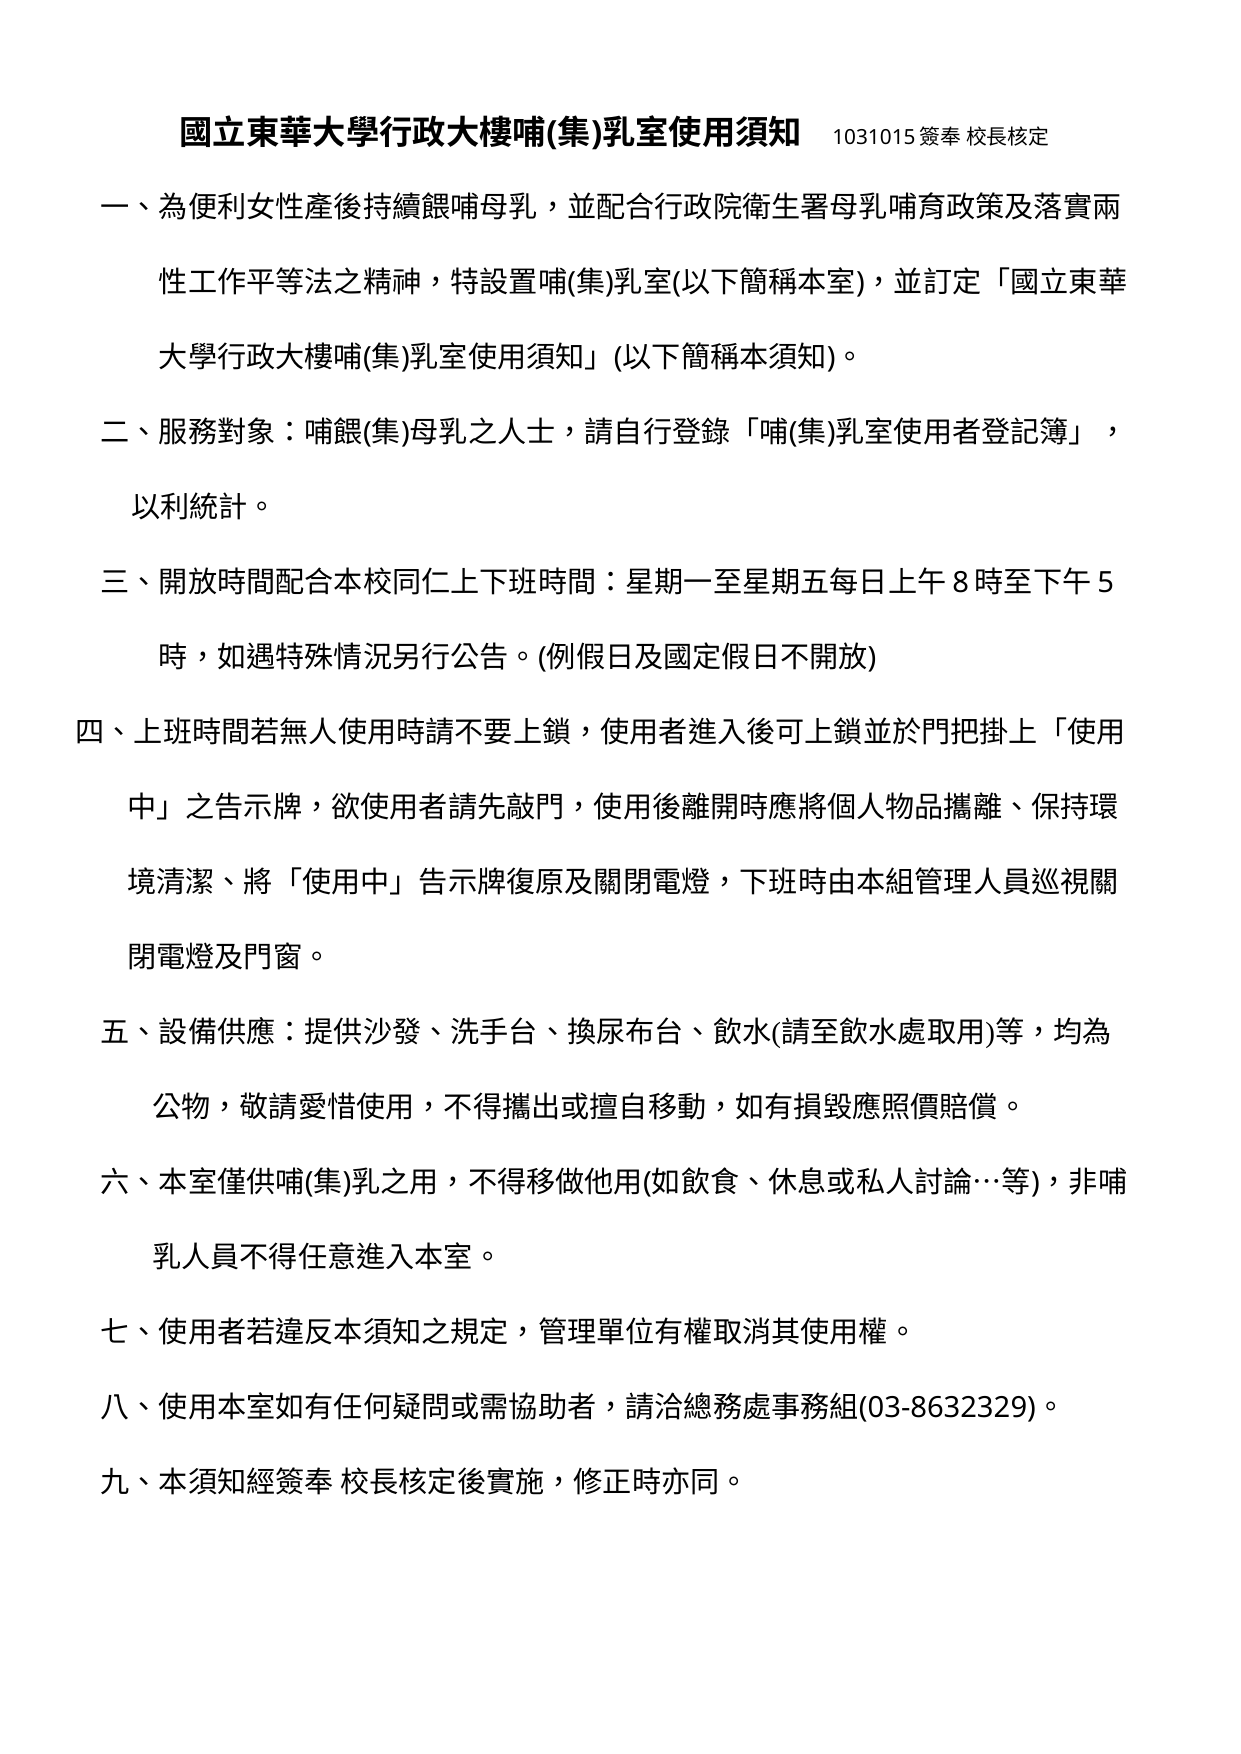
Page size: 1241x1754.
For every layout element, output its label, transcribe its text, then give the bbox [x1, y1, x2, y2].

text 五、設備供應：提供沙發、洗手台、換尿布台、飲水(請至飲水處取用)等，均為公物，敬請愛惜使用，不得攜出或擅自移動，如有損毀應照價賠償。 [100, 992, 1128, 1142]
text 國立東華大學行政大樓哺(集)乳室使用須知 1031015簽奉 校長核定 [100, 92, 1128, 167]
text 二、服務對象：哺餵(集)母乳之人士，請自行登錄「哺(集)乳室使用者登記簿」， [100, 392, 1128, 467]
text 以利統計。 [100, 467, 1128, 542]
text 九、本須知經簽奉 校長核定後實施，修正時亦同。 [100, 1442, 1128, 1517]
text 六、本室僅供哺(集)乳之用，不得移做他用(如飲食、休息或私人討論…等)，非哺乳人員不得任意進入本室。 [100, 1142, 1128, 1292]
text 七、使用者若違反本須知之規定，管理單位有權取消其使用權。 [100, 1292, 1128, 1367]
text 三、開放時間配合本校同仁上下班時間：星期一至星期五每日上午8時至下午5時，如遇特殊情況另行公告。(例假日及國定假日不開放) [100, 542, 1128, 692]
text 八、使用本室如有任何疑問或需協助者，請洽總務處事務組(03-8632329)。 [100, 1367, 1128, 1442]
text 四、上班時間若無人使用時請不要上鎖，使用者進入後可上鎖並於門把掛上「使用中」之告示牌，欲使用者請先敲門，使用後離開時應將個人物品攜離、保持環境清潔、將「使用中」告示牌復原及關閉電燈，下班時由本組管理人員巡視關閉電燈及門窗。 [75, 692, 1128, 992]
text 一、為便利女性產後持續餵哺母乳，並配合行政院衛生署母乳哺育政策及落實兩性工作平等法之精神，特設置哺(集)乳室(以下簡稱本室)，並訂定「國立東華大學行政大樓哺(集)乳室使用須知」(以下簡稱本須知)。 [100, 167, 1128, 392]
